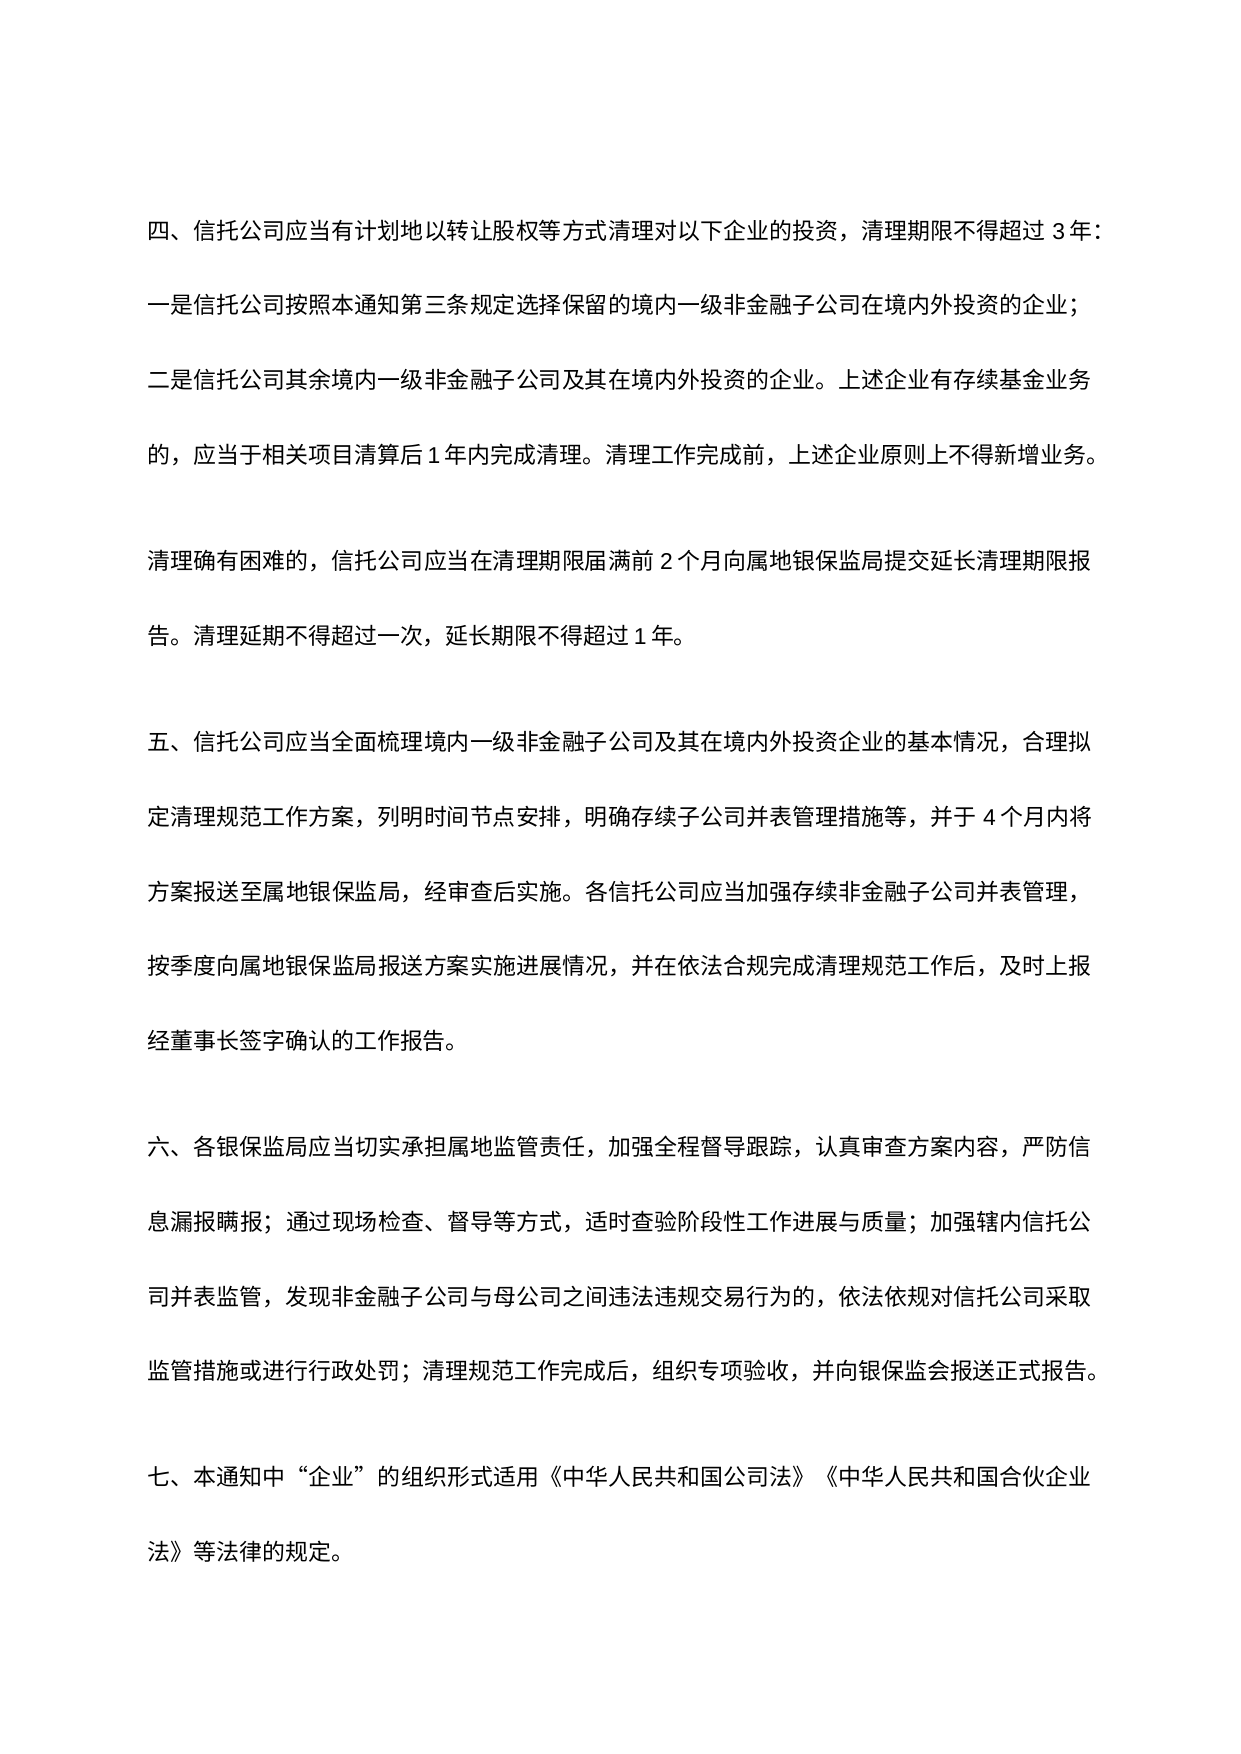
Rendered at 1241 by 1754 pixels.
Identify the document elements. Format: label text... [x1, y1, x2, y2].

text 七、本通知中“企业”的组织形式适用《中华人民共和国公司法》《中华人民共和国合伙企业法》等法律的规定。 [148, 1443, 1092, 1583]
text 六、各银保监局应当切实承担属地监管责任，加强全程督导跟踪，认真审查方案内容，严防信息漏报瞒报；通过现场检查、督导等方式，适时查验阶段性工作进展与质量；加强辖内信托公司并表监管，发现非金融子公司与母公司之间违法违规交易行为的，依法依规对信托公司采取监管措施或进行行政处罚；清理规范工作完成后，组织专项验收，并向银保监会报送正式报告。 [148, 1113, 1092, 1402]
text 五、信托公司应当全面梳理境内一级非金融子公司及其在境内外投资企业的基本情况，合理拟定清理规范工作方案，列明时间节点安排，明确存续子公司并表管理措施等，并于4个月内将方案报送至属地银保监局，经审查后实施。各信托公司应当加强存续非金融子公司并表管理，按季度向属地银保监局报送方案实施进展情况，并在依法合规完成清理规范工作后，及时上报经董事长签字确认的工作报告。 [148, 708, 1092, 1072]
text 四、信托公司应当有计划地以转让股权等方式清理对以下企业的投资，清理期限不得超过3年：一是信托公司按照本通知第三条规定选择保留的境内一级非金融子公司在境内外投资的企业；二是信托公司其余境内一级非金融子公司及其在境内外投资的企业。上述企业有存续基金业务的，应当于相关项目清算后1年内完成清理。清理工作完成前，上述企业原则上不得新增业务。 [148, 197, 1092, 486]
text 清理确有困难的，信托公司应当在清理期限届满前2个月向属地银保监局提交延长清理期限报告。清理延期不得超过一次，延长期限不得超过1年。 [148, 527, 1092, 667]
